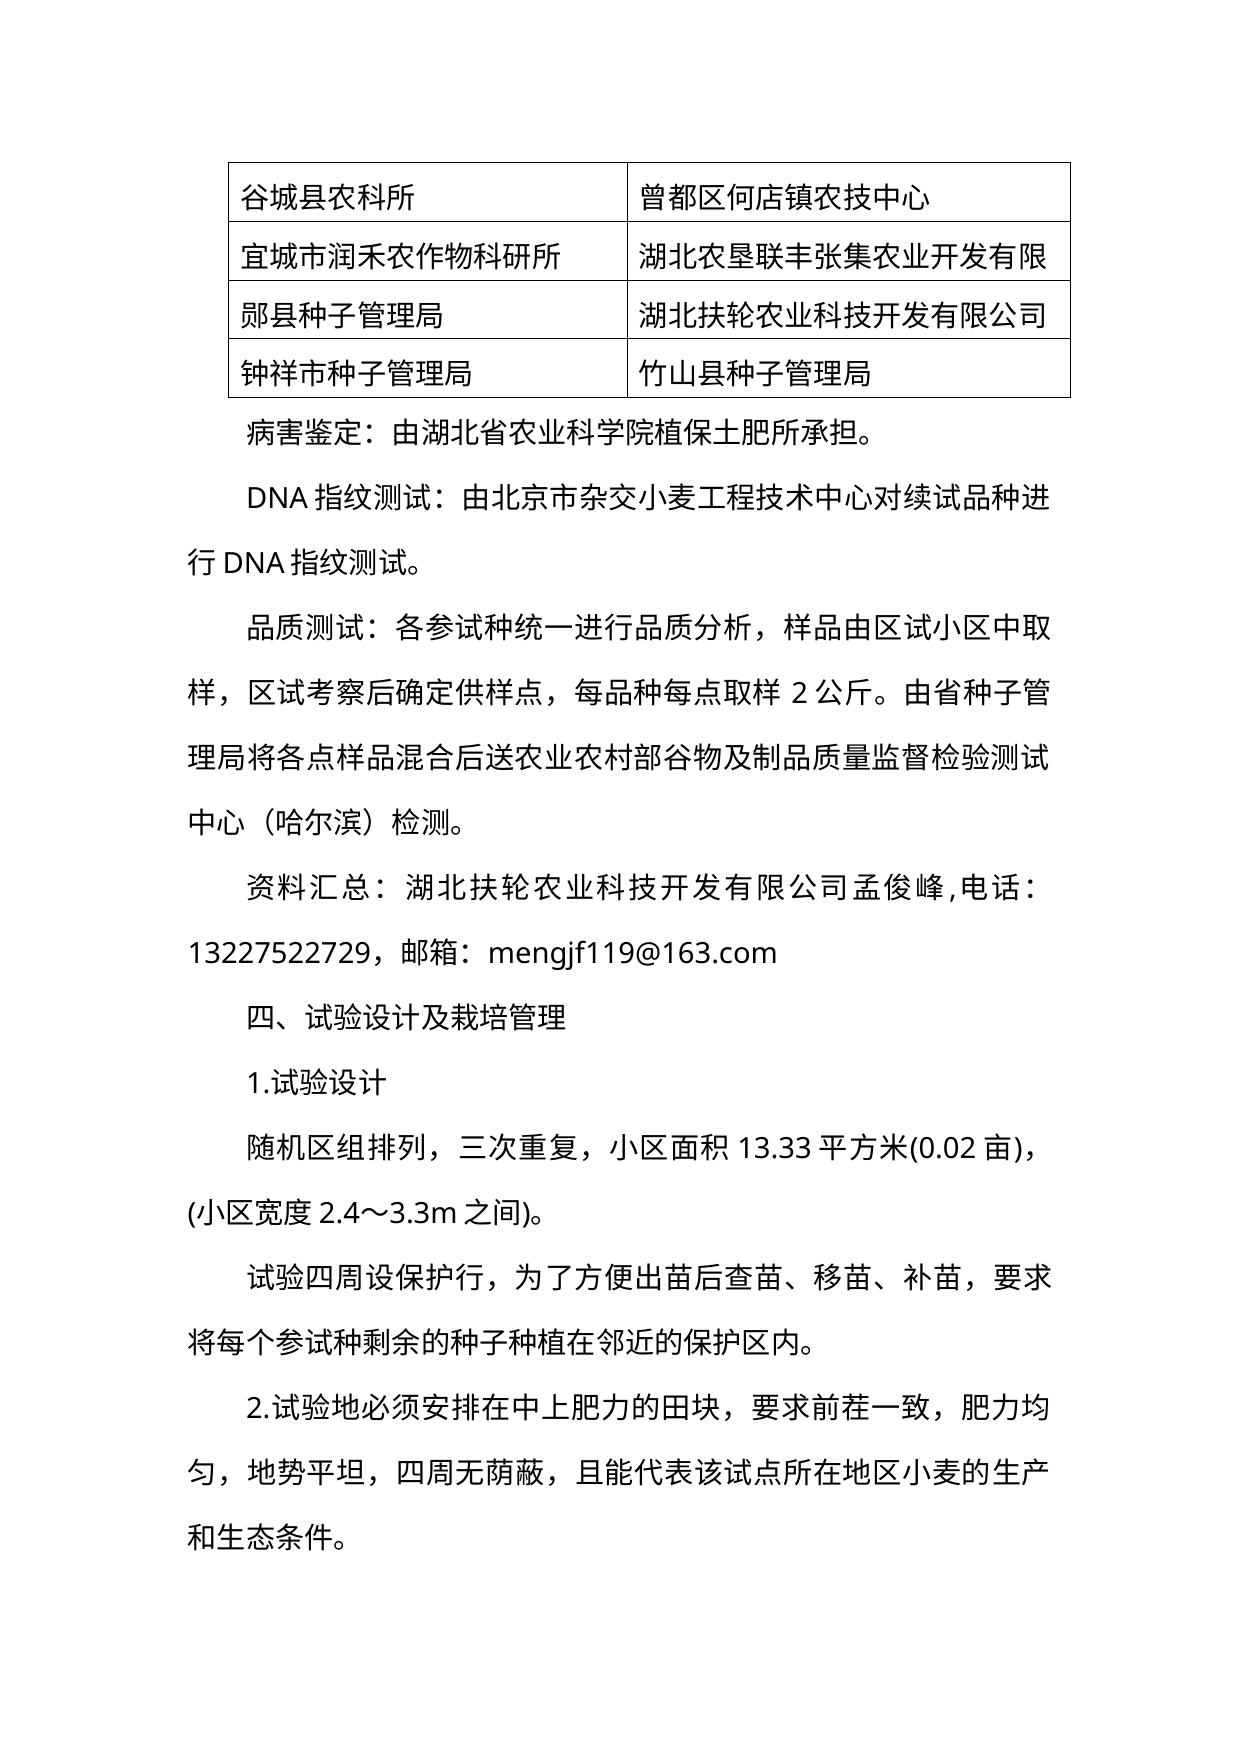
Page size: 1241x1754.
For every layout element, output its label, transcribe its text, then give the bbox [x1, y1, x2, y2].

table_cell 湖北扶轮农业科技开发有限公司 [628, 281, 1070, 338]
table_cell 郧县种子管理局 [229, 281, 627, 338]
text 试验四周设保护行，为了方便出苗后查苗、移苗、补苗，要求将每个参试种剩余的种子种植在邻近的保护区内。 [187, 1243, 1053, 1373]
text 2.试验地必须安排在中上肥力的田块，要求前茬一致，肥力均匀，地势平坦，四周无荫蔽，且能代表该试点所在地区小麦的生产和生态条件。 [187, 1373, 1053, 1568]
text 品质测试：各参试种统一进行品质分析，样品由区试小区中取样，区试考察后确定供样点，每品种每点取样2公斤。由省种子管理局将各点样品混合后送农业农村部谷物及制品质量监督检验测试中心（哈尔滨）检测。 [187, 593, 1053, 853]
table_cell 湖北农垦联丰张集农业开发有限公司 [628, 222, 1070, 280]
table_cell 谷城县农科所 [229, 163, 627, 221]
table_cell 宜城市润禾农作物科研所 [229, 222, 627, 280]
table_cell 钟祥市种子管理局 [229, 339, 627, 397]
text DNA指纹测试：由北京市杂交小麦工程技术中心对续试品种进行DNA指纹测试。 [187, 463, 1053, 593]
text 随机区组排列，三次重复，小区面积(0.02亩)，(小区宽度2.4～3之间)。 [187, 1113, 1053, 1243]
table_cell 竹山县种子管理局 [628, 339, 1070, 397]
text 病害鉴定：由湖北省农业科学院植保土肥所承担。 [187, 398, 1053, 463]
table_cell 曾都区何店镇农技中心 [628, 163, 1070, 221]
text 四、试验设计及栽培管理 [187, 983, 1053, 1048]
text 资料汇总：湖北扶轮农业科技开发有限公司孟俊峰,电话：13227522729，邮箱：mengjf119@163.com [187, 853, 1053, 983]
text 1.试验设计 [187, 1048, 1053, 1113]
